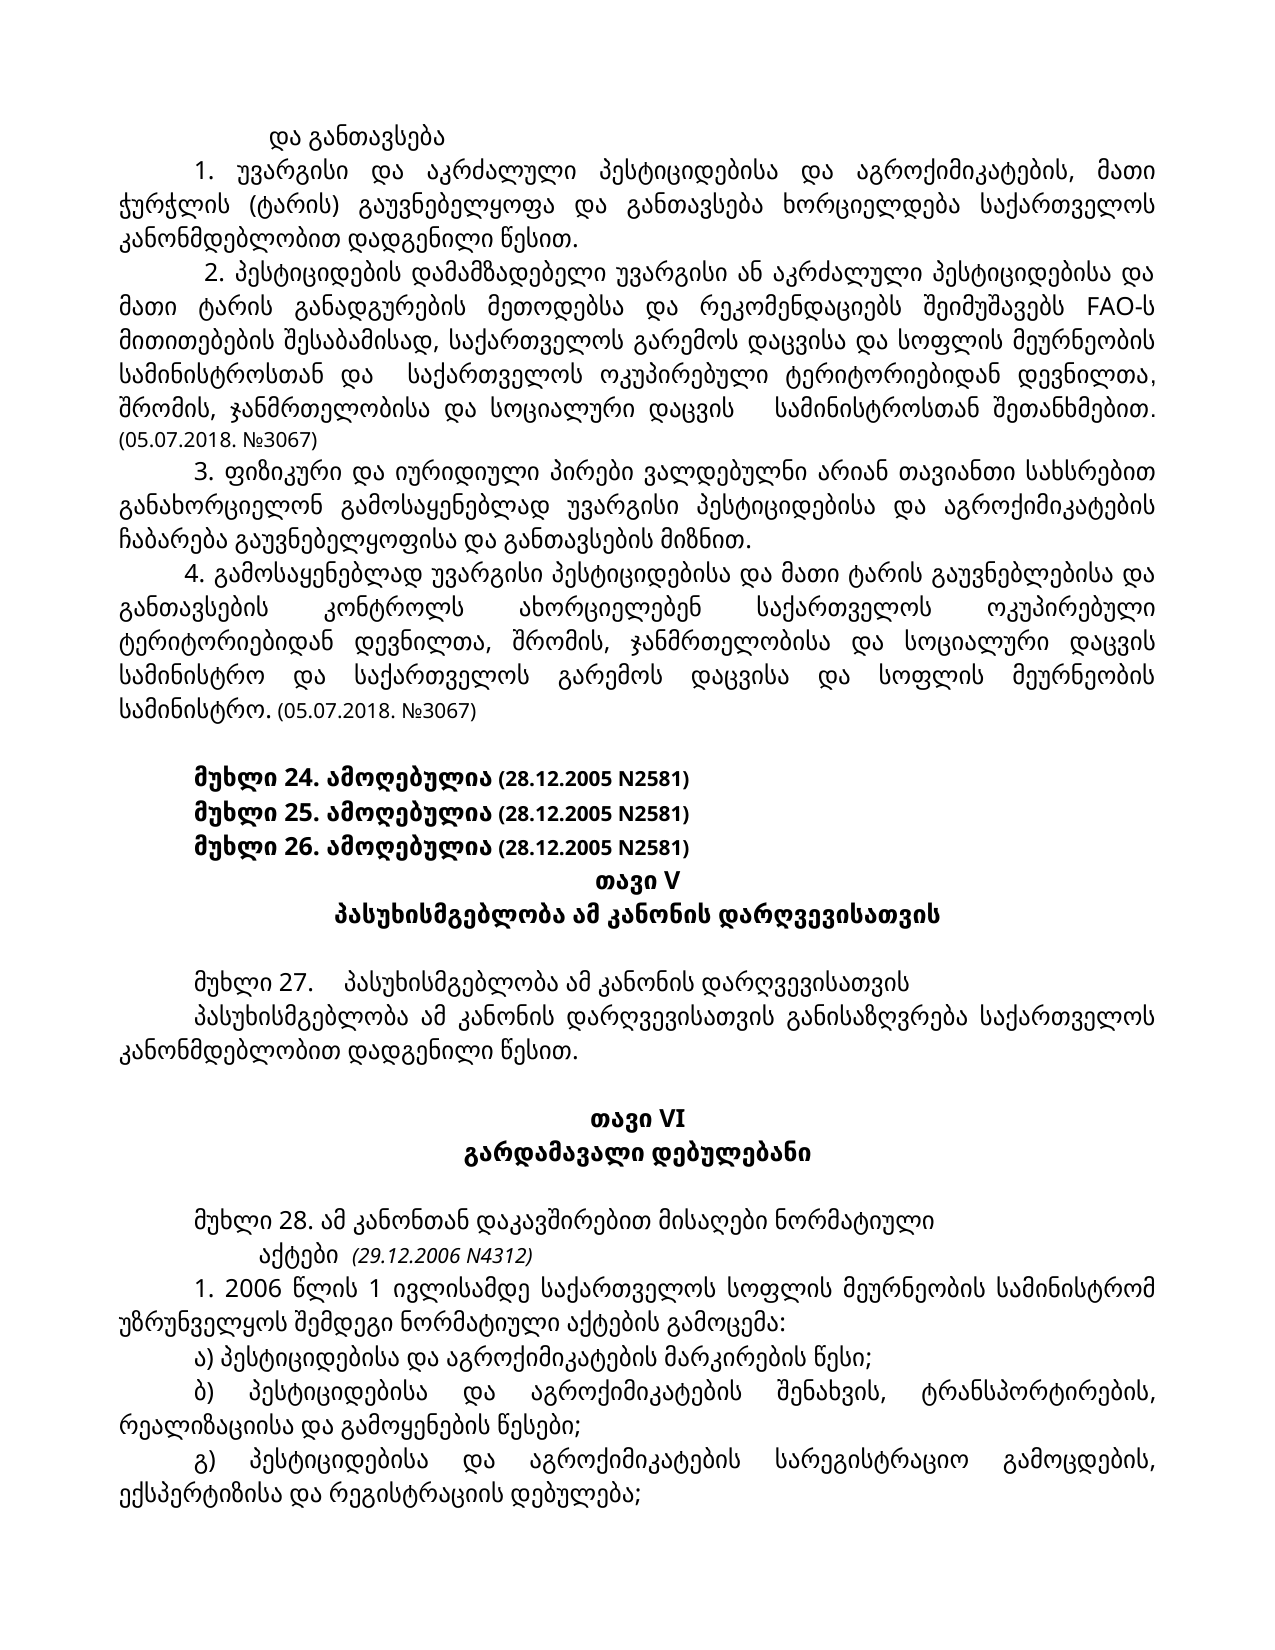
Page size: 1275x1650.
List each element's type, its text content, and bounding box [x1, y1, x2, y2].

text 1. უვარგისი და აკრძალული პესტიციდებისა და აგროქიმიკატების, მათი ჭურჭლის (ტარის) გაუვნებელყოფა და განთავსება ხორციელდება საქართველოს კანონმდებლობით დადგენილი წესით. [118, 153, 1156, 255]
text მუხლი 27. პასუხისმგებლობა ამ კანონის დარღვევისათვის [118, 964, 1156, 998]
text 3. ფიზიკური და იურიდიული პირები ვალდებულნი არიან თავიანთი სახსრებით განახორციელონ გამოსაყენებლად უვარგისი პესტიციდებისა და აგროქიმიკატების ჩაბარება გაუვნებელყოფისა და განთავსების მიზნით. [118, 453, 1156, 556]
text 2. პესტიციდების დამამზადებელი უვარგისი ან აკრძალული პესტიციდებისა და მათი ტარის განადგურების მეთოდებსა და რეკომენდაციებს შეიმუშავებს FAO-ს მითითებების შესაბამისად, საქართველოს გარემოს დაცვისა და სოფლის მეურნეობის სამინისტროსთან და საქართველოს ოკუპირებული ტერიტორიებიდან დევნილთა, შრომის, ჯანმრთელობისა და სოციალური დაცვის სამინისტროსთან შეთანხმებით. (05.07.2018. №3067) [118, 255, 1156, 453]
text მუხლი 26. ამოღებულია (28.12.2005 N2581) [118, 828, 1156, 862]
text მუხლი 28. ამ კანონთან დაკავშირებით მისაღები ნორმატიული [118, 1203, 1156, 1237]
text მუხლი 25. ამოღებულია (28.12.2005 N2581) [118, 794, 1156, 828]
text პასუხისმგებლობა ამ კანონის დარღვევისათვის განისაზღვრება საქართველოს კანონმდებლობით დადგენილი წესით. [118, 998, 1156, 1067]
text და განთავსება [118, 118, 1156, 153]
text აქტები (29.12.2006 N4312) [118, 1237, 1156, 1271]
text ა) პესტიციდებისა და აგროქიმიკატების მარკირების წესი; [118, 1339, 1156, 1373]
text თავი V [118, 862, 1156, 896]
text თავი VI [118, 1101, 1156, 1135]
text 1. 2006 წლის 1 ივლისამდე საქართველოს სოფლის მეურნეობის სამინისტრომ უზრუნველყოს შემდეგი ნორმატიული აქტების გამოცემა: [118, 1271, 1156, 1339]
text გ) პესტიციდებისა და აგროქიმიკატების სარეგისტრაციო გამოცდების, ექსპერტიზისა და რეგისტრაციის დებულება; [118, 1441, 1156, 1509]
text პასუხისმგებლობა ამ კანონის დარღვევისათვის [118, 896, 1156, 930]
text ბ) პესტიციდებისა და აგროქიმიკატების შენახვის, ტრანსპორტირების, რეალიზაციისა და გამოყენების წესები; [118, 1373, 1156, 1441]
text 4. გამოსაყენებლად უვარგისი პესტიციდებისა და მათი ტარის გაუვნებლებისა და განთავსების კონტროლს ახორციელებენ საქართველოს ოკუპირებული ტერიტორიებიდან დევნილთა, შრომის, ჯანმრთელობისა და სოციალური დაცვის სამინისტრო და საქართველოს გარემოს დაცვისა და სოფლის მეურნეობის სამინისტრო. (05.07.2018. №3067) [118, 556, 1156, 726]
text მუხლი 24. ამოღებულია (28.12.2005 N2581) [118, 760, 1156, 794]
text გარდამავალი დებულებანი [118, 1135, 1156, 1169]
